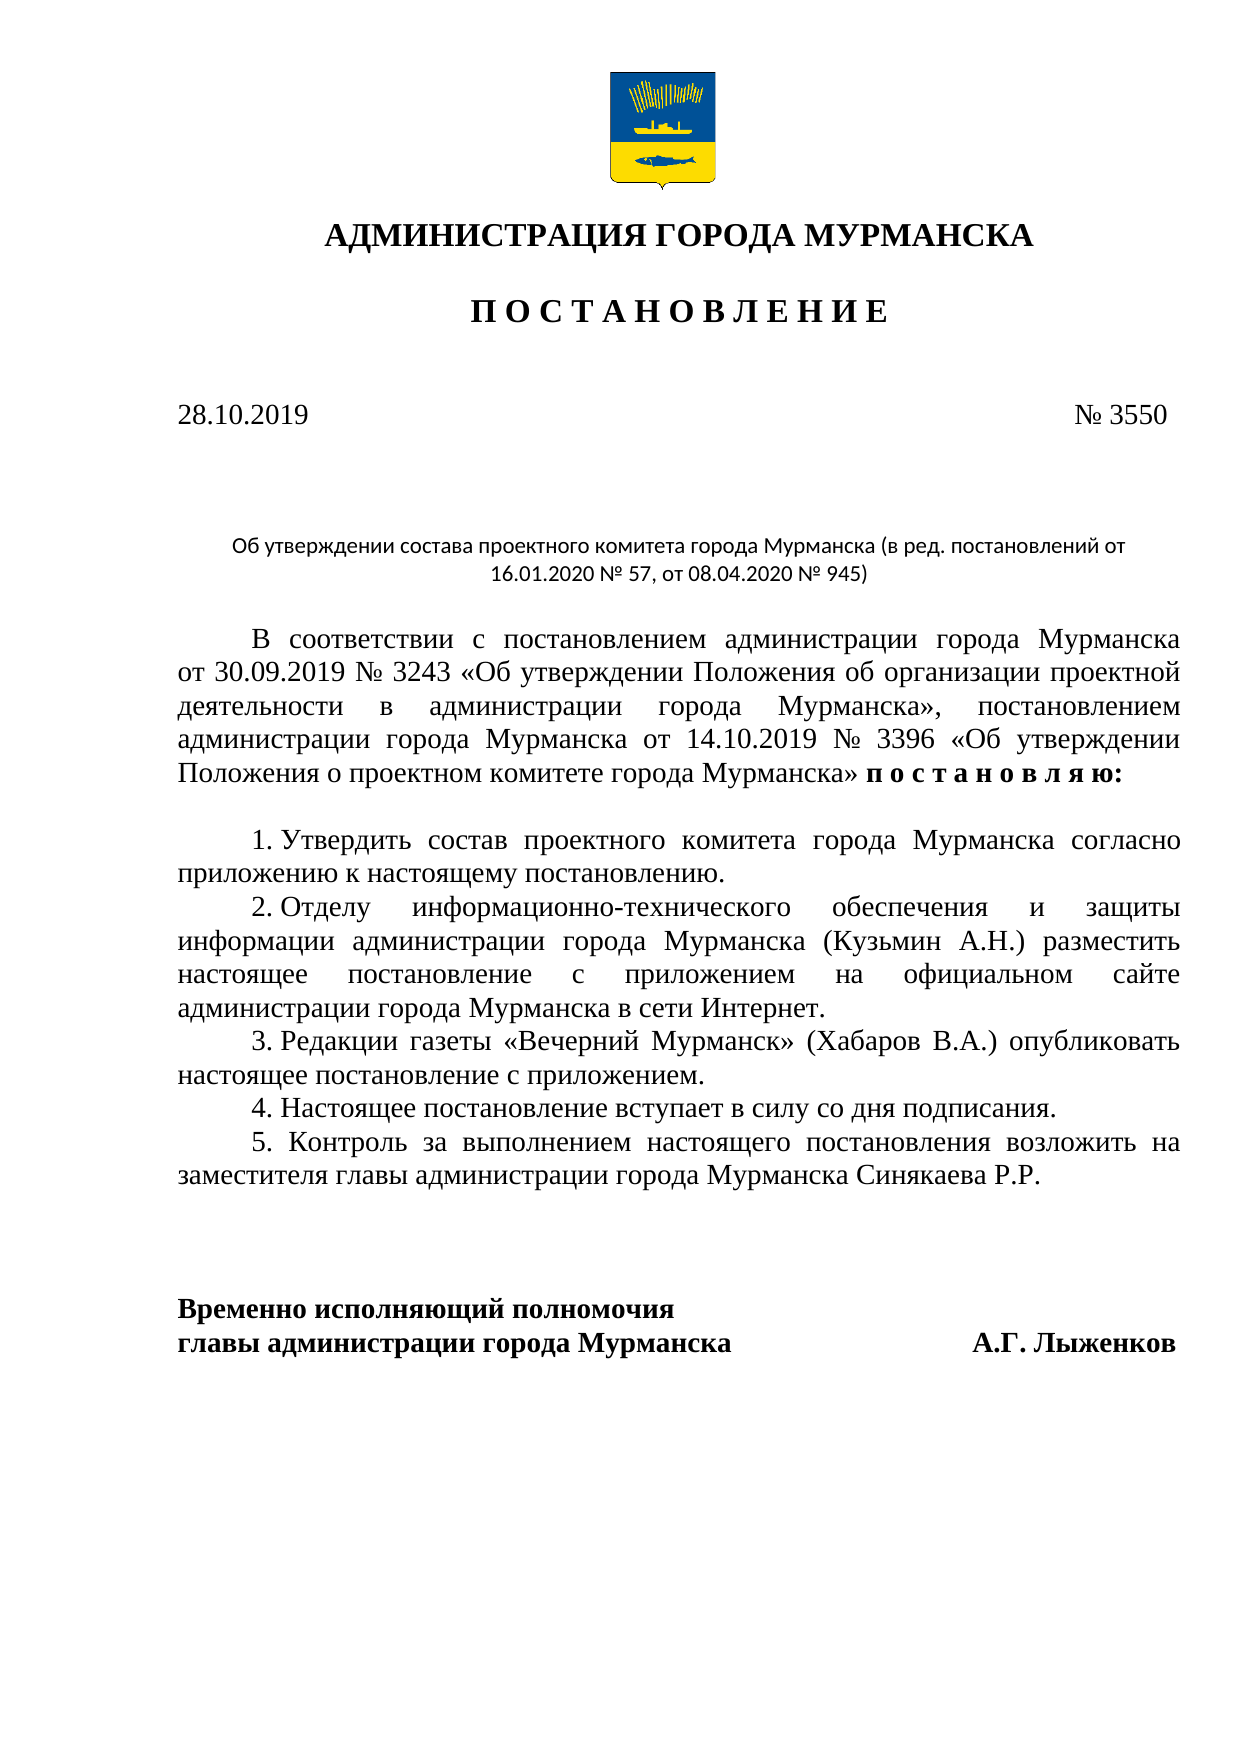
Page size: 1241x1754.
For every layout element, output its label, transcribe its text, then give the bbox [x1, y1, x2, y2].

text 3. Редакции газеты «Вечерний Мурманск» (Хабаров В.А.) опубликовать настоящее постановление с приложением. [177, 1023, 1181, 1090]
text 28.10.2019 № 3550 [177, 397, 1181, 431]
text 5. Контроль за выполнением настоящего постановления возложить на заместителя главы администрации города Мурманска Синякаева Р.Р. [177, 1124, 1181, 1191]
picture [610, 72, 716, 190]
text В соответствии с постановлением администрации города Мурманска от 30.09.2019 № 3243 «Об утверждении Положения об организации проектной деятельности в администрации города Мурманска», постановлением администрации города Мурманска от 14.10.2019 № 3396 «Об утверждении Положения о проектном комитете города Мурманска» п о с т а н о в л я ю: [177, 621, 1181, 788]
text 2. Отделу информационно-технического обеспечения и защиты информации администрации города Мурманска (Кузьмин А.Н.) разместить настоящее постановление с приложением на официальном сайте администрации города Мурманска в сети Интернет. [177, 889, 1181, 1023]
text Временно исполняющий полномочия [177, 1292, 1181, 1325]
text АДМИНИСТРАЦИЯ ГОРОДА МУРМАНСКА [177, 215, 1181, 253]
text главы администрации города Мурманска А.Г. Лыженков [177, 1325, 1181, 1359]
text П О С Т А Н О В Л Е Н И Е [177, 292, 1181, 330]
text 1. Утвердить состав проектного комитета города Мурманска согласно приложению к настоящему постановлению. [177, 822, 1181, 889]
text 4. Настоящее постановление вступает в силу со дня подписания. [177, 1090, 1181, 1124]
